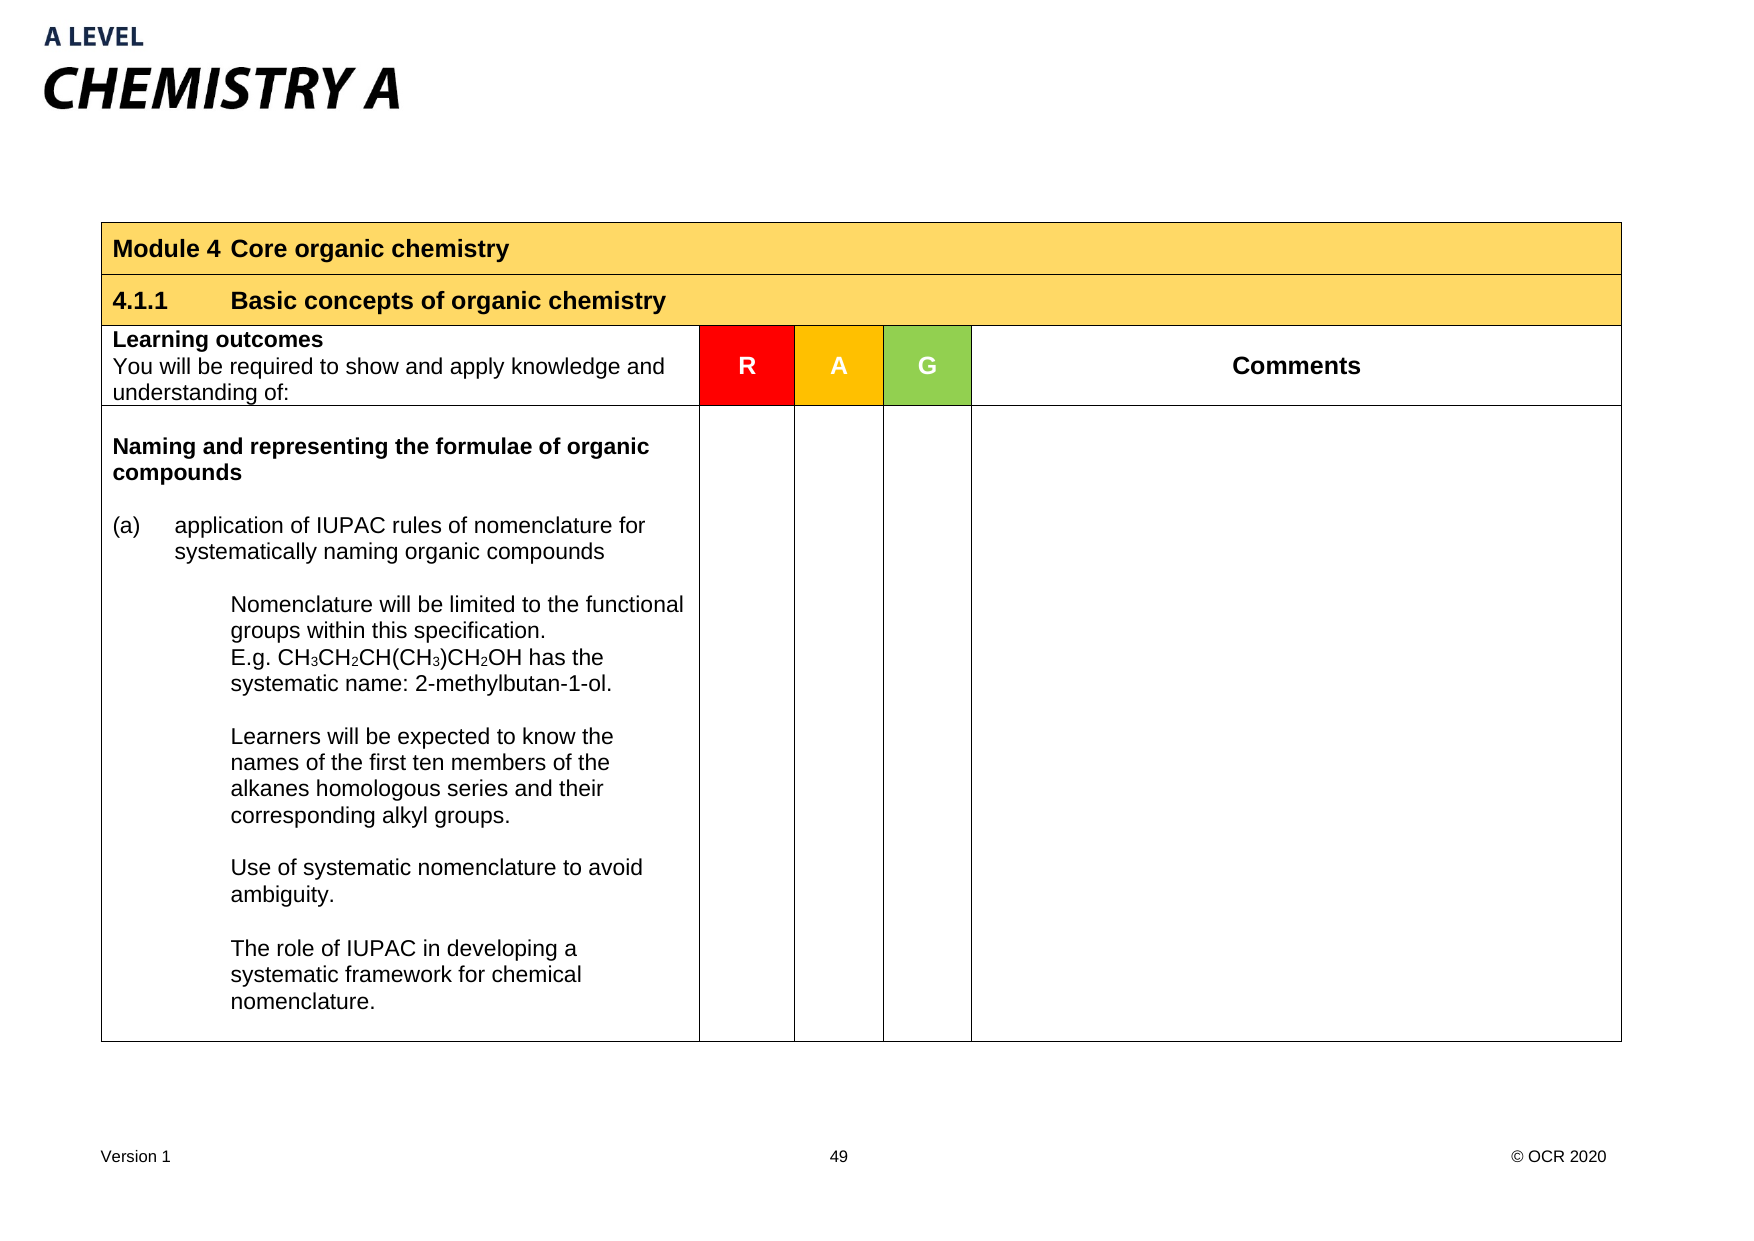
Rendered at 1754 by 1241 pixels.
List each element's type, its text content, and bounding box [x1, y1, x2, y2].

table_cell G [884, 326, 971, 405]
table_cell Naming and representing the formulae of organic compounds (a) application of IUPAC rules of nomenclature for systematically naming organic compounds Nomenclature will be limited to the functional groups within this specification. E.g. CH3CH2CH(CH3)CH2OH has the systematic name: 2-methylbutan-1-ol. Learners will be expected to know the names of the first ten members of the alkanes homologous series and their corresponding alkyl groups. Use of systematic nomenclature to avoid ambiguity. The role of IUPAC in developing a systematic framework for chemical nomenclature. [102, 406, 699, 1041]
table_cell 4.1.1 Basic concepts of organic chemistry [102, 275, 1621, 325]
table_cell [972, 406, 1621, 1041]
table_cell [700, 406, 794, 1041]
table_cell [795, 406, 883, 1041]
table_cell A [795, 326, 883, 405]
table_cell Learning outcomes You will be required to show and apply knowledge and understanding of: [102, 326, 699, 405]
table_header Module 4 Core organic chemistry [102, 223, 1621, 274]
picture [0, 0, 1754, 176]
table_cell R [700, 326, 794, 405]
table_cell [884, 406, 971, 1041]
table_cell Comments [972, 326, 1621, 405]
